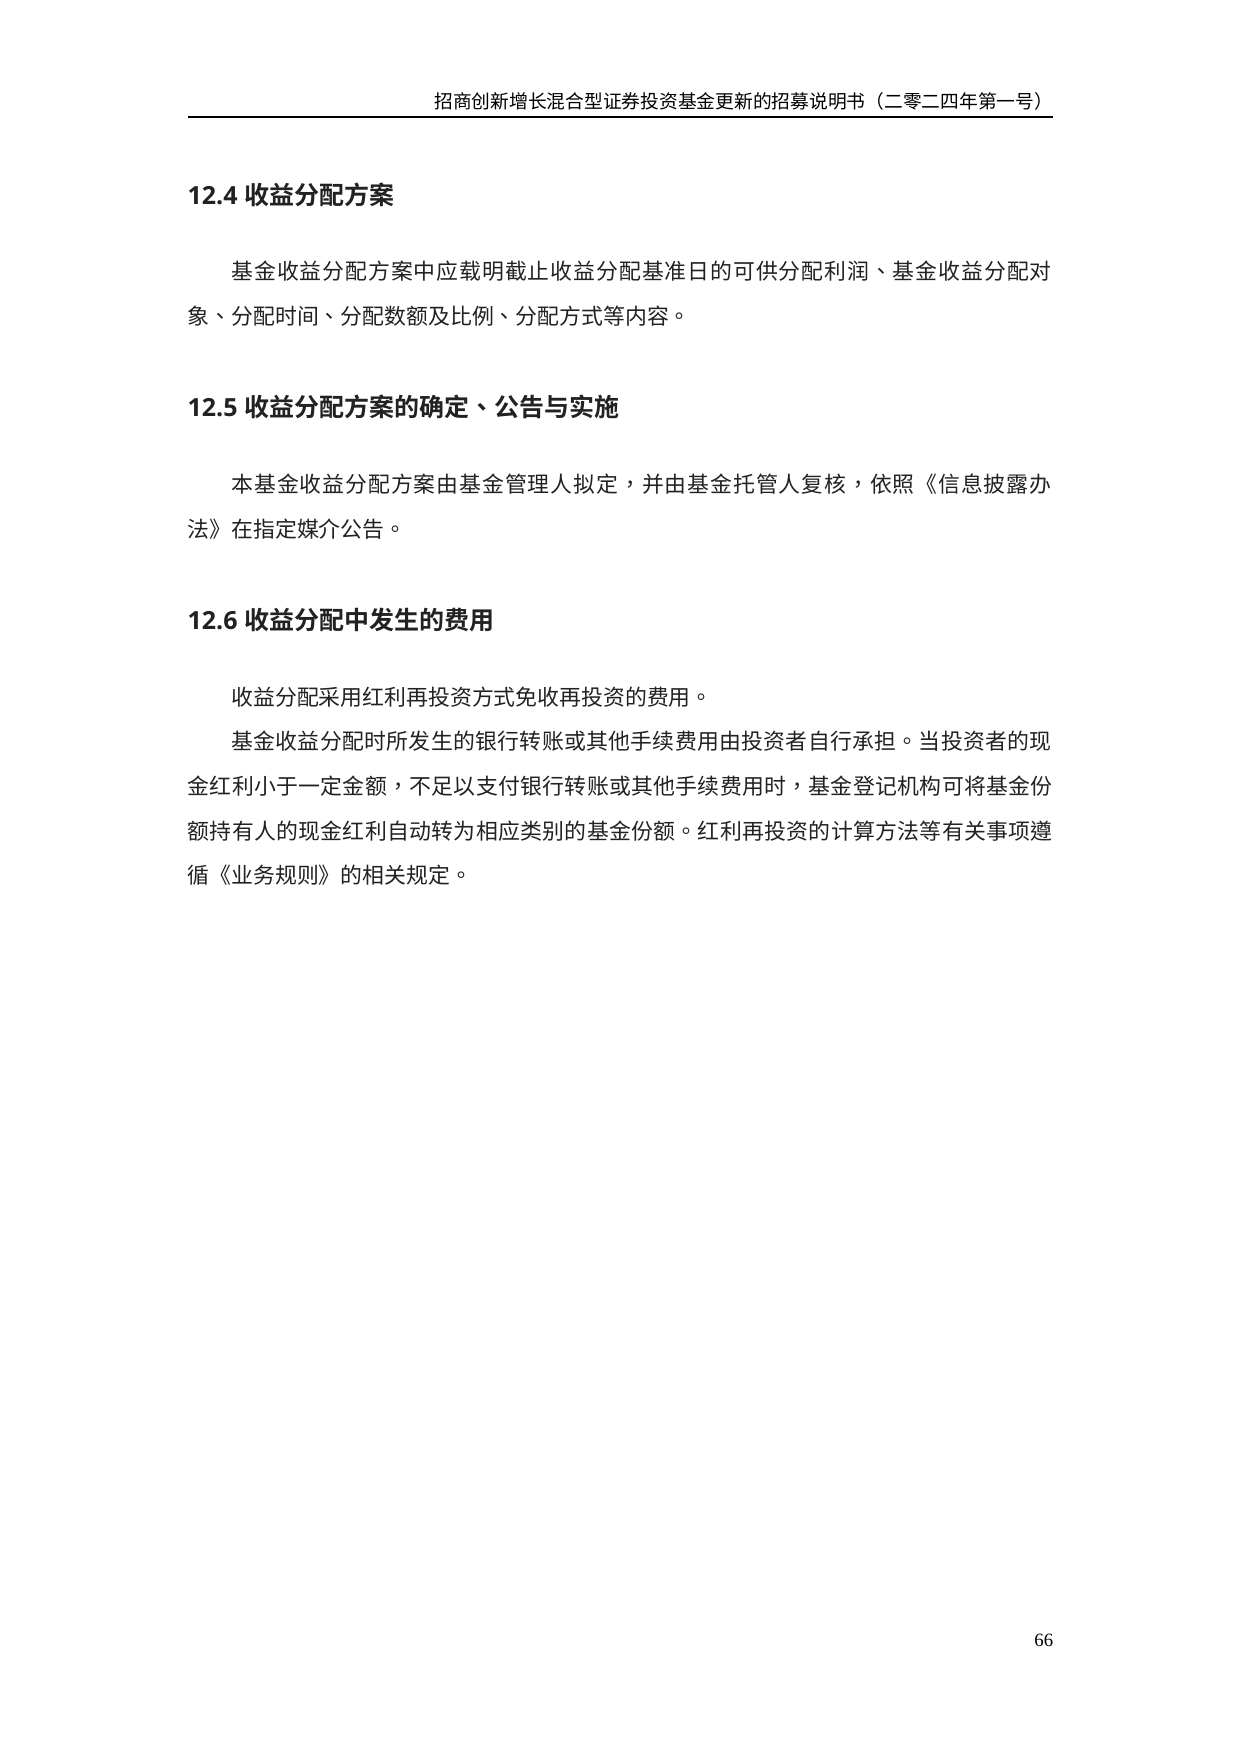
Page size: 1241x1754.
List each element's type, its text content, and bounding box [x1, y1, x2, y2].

text 12.5 收益分配方案的确定、公告与实施 [187, 375, 1053, 440]
text 收益分配采用红利再投资方式免收再投资的费用。 [187, 682, 1053, 711]
text 12.4 收益分配方案 [187, 162, 1053, 227]
text 基金收益分配时所发生的银行转账或其他手续费用由投资者自行承担。当投资者的现金红利小于一定金额，不足以支付银行转账或其他手续费用时，基金登记机构可将基金份额持有人的现金红利自动转为相应类别的基金份额。红利再投资的计算方法等有关事项遵循《业务规则》的相关规定。 [187, 726, 1053, 890]
text 本基金收益分配方案由基金管理人拟定，并由基金托管人复核，依照《信息披露办法》在指定媒介公告。 [187, 469, 1053, 543]
text 12.6 收益分配中发生的费用 [187, 587, 1053, 652]
text 基金收益分配方案中应载明截止收益分配基准日的可供分配利润、基金收益分配对象、分配时间、分配数额及比例、分配方式等内容。 [187, 256, 1053, 331]
